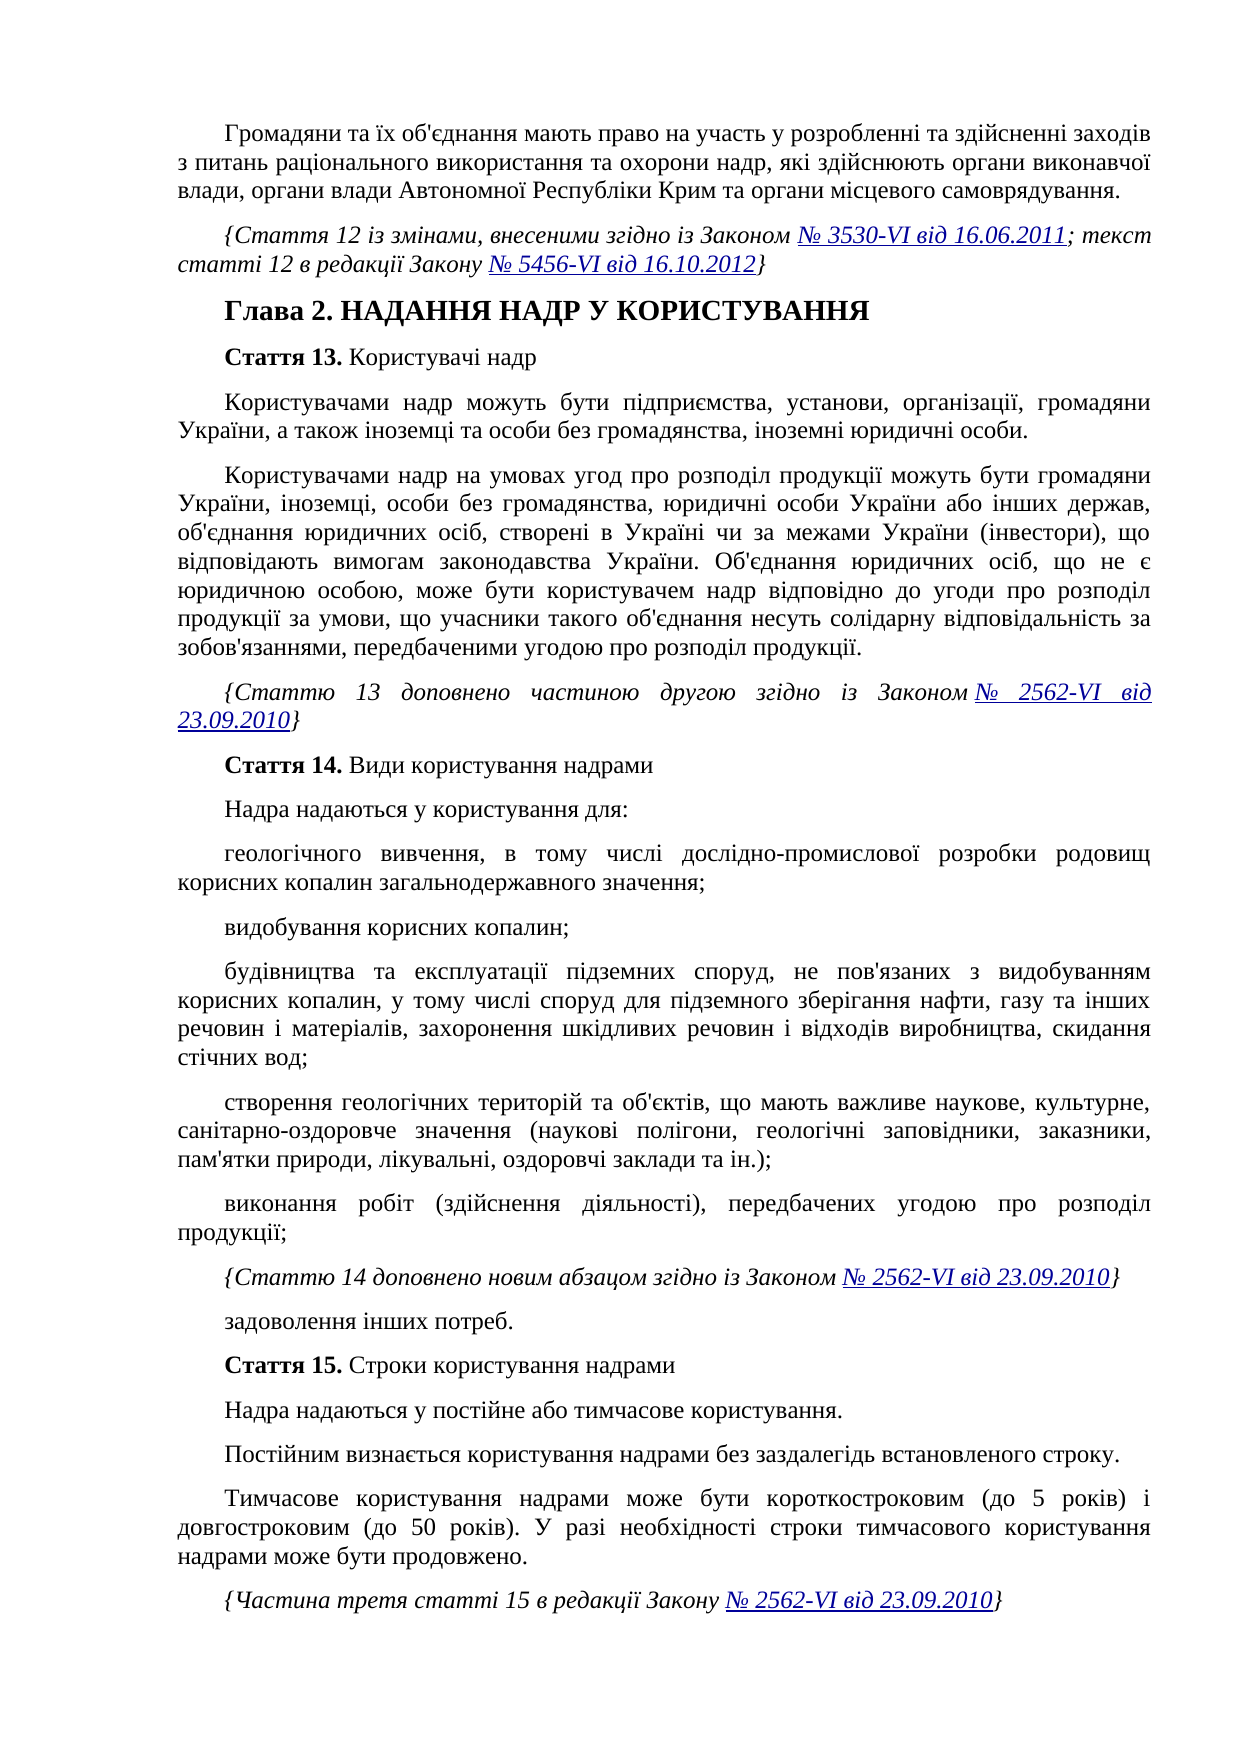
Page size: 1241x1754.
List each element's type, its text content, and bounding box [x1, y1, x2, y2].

text Стаття 13. Користувачі надр [177, 342, 1152, 371]
text Користувачами надр можуть бути підприємства, установи, організації, громадяни України, а також іноземці та особи без громадянства, іноземні юридичні особи. [177, 387, 1152, 444]
text {Статтю 14 доповнено новим абзацом згідно із Законом № 2562-VI від 23.09.2010} [177, 1262, 1152, 1290]
text задоволення інших потреб. [177, 1306, 1152, 1335]
text видобування корисних копалин; [177, 912, 1152, 940]
text Надра надаються у постійне або тимчасове користування. [177, 1395, 1152, 1423]
text створення геологічних територій та об'єктів, що мають важливе наукове, культурне, санітарно-оздоровче значення (наукові полігони, геологічні заповідники, заказники, пам'ятки природи, лікувальні, оздоровчі заклади та ін.); [177, 1087, 1152, 1173]
text Стаття 14. Види користування надрами [177, 750, 1152, 778]
text Постійним визнається користування надрами без заздалегідь встановленого строку. [177, 1439, 1152, 1468]
text будівництва та експлуатації підземних споруд, не пов'язаних з видобуванням корисних копалин, у тому числі споруд для підземного зберігання нафти, газу та інших речовин і матеріалів, захоронення шкідливих речовин і відходів виробництва, скидання стічних вод; [177, 956, 1152, 1071]
text {Частина третя статті 15 в редакції Закону № 2562-VI від 23.09.2010} [177, 1585, 1152, 1614]
text Користувачами надр на умовах угод про розподіл продукції можуть бути громадяни України, іноземці, особи без громадянства, юридичні особи України або інших держав, об'єднання юридичних осіб, створені в Україні чи за межами України (інвестори), що відповідають вимогам законодавства України. Об'єднання юридичних осіб, що не є юридичною особою, може бути користувачем надр відповідно до угоди про розподіл продукції за умови, що учасники такого об'єднання несуть солідарну відповідальність за зобов'язаннями, передбаченими угодою про розподіл продукції. [177, 460, 1152, 661]
text Надра надаються у користування для: [177, 794, 1152, 823]
text геологічного вивчення, в тому числі дослідно-промислової розробки родовищ корисних копалин загальнодержавного значення; [177, 838, 1152, 896]
text Тимчасове користування надрами може бути короткостроковим (до 5 років) і довгостроковим (до 50 років). У разі необхідності строки тимчасового користування надрами може бути продовжено. [177, 1483, 1152, 1570]
text Стаття 15. Строки користування надрами [177, 1350, 1152, 1379]
text {Стаття 12 із змінами, внесеними згідно із Законом № 3530-VI від 16.06.2011; текст статті 12 в редакції Закону № 5456-VI від 16.10.2012} [177, 220, 1152, 277]
text {Статтю 13 доповнено частиною другою згідно із Законом № 2562-VI від 23.09.2010} [177, 677, 1152, 734]
text Громадяни та їх об'єднання мають право на участь у розробленні та здійсненні заходів з питань раціонального використання та охорони надр, які здійснюють органи виконавчої влади, органи влади Автономної Республіки Крим та органи місцевого самоврядування. [177, 118, 1152, 204]
text виконання робіт (здійснення діяльності), передбачених угодою про розподіл продукції; [177, 1188, 1152, 1246]
text Глава 2. НАДАННЯ НАДР У КОРИСТУВАННЯ [177, 293, 1152, 327]
